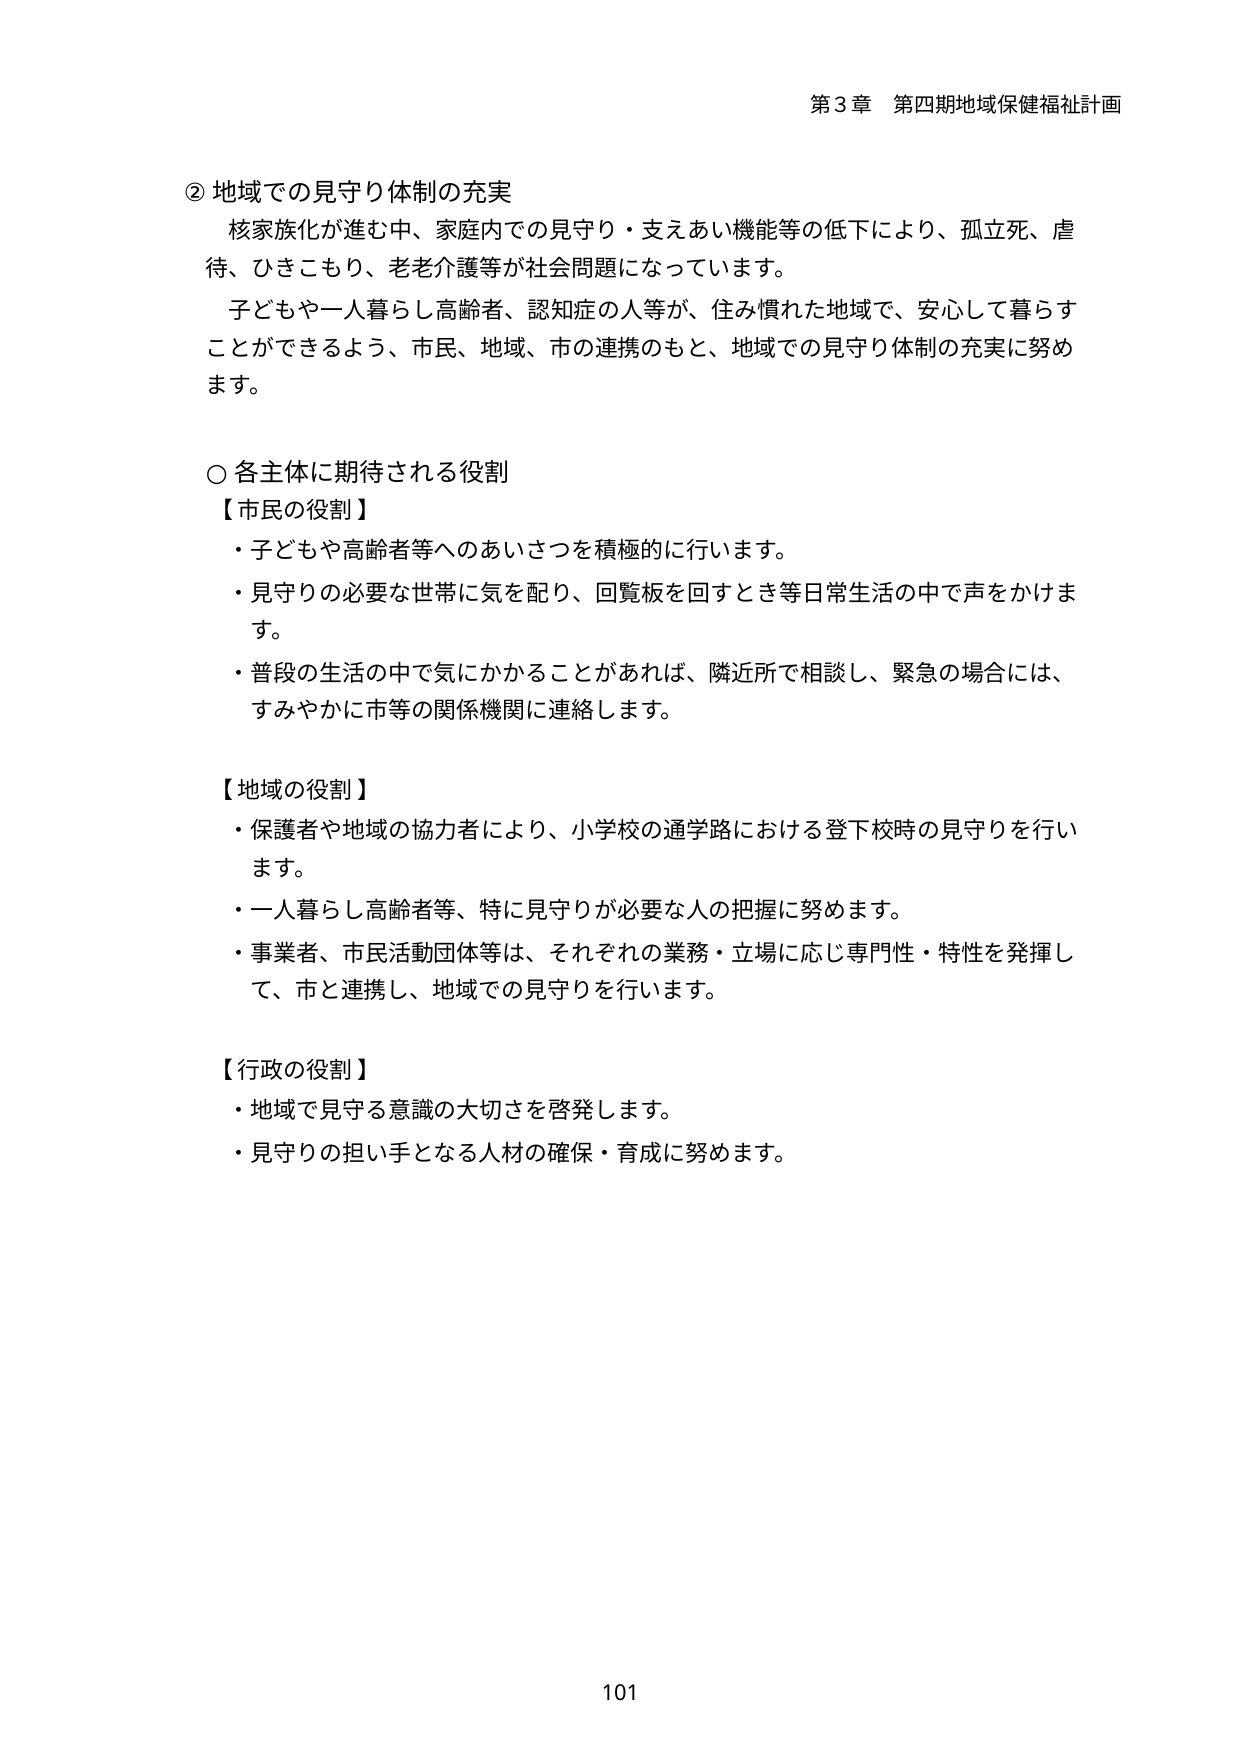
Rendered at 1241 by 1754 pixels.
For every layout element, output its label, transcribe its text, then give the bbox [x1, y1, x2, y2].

text ・地域で見守る意識の大切さを啓発します。 [227, 1090, 1078, 1127]
text ・見守りの担い手となる人材の確保・育成に努めます。 [227, 1132, 1078, 1170]
text ・保護者や地域の協力者により、小学校の通学路における登下校時の見守りを行います。 [227, 810, 1078, 885]
text ② 地域での見守り体制の充実 [184, 172, 1122, 210]
text 核家族化が進む中、家庭内での見守り・支えあい機能等の低下により、孤立死、虐待、ひきこもり、老老介護等が社会問題になっています。 [206, 210, 1078, 285]
text ・子どもや高齢者等へのあいさつを積極的に行います。 [227, 530, 1078, 567]
text ・普段の生活の中で気にかかることがあれば、隣近所で相談し、緊急の場合には、すみやかに市等の関係機関に連絡します。 [227, 652, 1078, 727]
text 【 地域の役割 】 [118, 770, 1122, 807]
text 【 行政の役割 】 [118, 1050, 1122, 1087]
text ・一人暮らし高齢者等、特に見守りが必要な人の把握に努めます。 [227, 890, 1078, 927]
text 【 市民の役割 】 [118, 490, 1122, 527]
text ○ 各主体に期待される役割 [206, 452, 1122, 490]
text ・見守りの必要な世帯に気を配り、回覧板を回すとき等日常生活の中で声をかけます。 [227, 572, 1078, 647]
text ・事業者、市民活動団体等は、それぞれの業務・立場に応じ専門性・特性を発揮して、市と連携し、地域での見守りを行います。 [227, 932, 1078, 1007]
text 子どもや一人暮らし高齢者、認知症の人等が、住み慣れた地域で、安心して暮らすことができるよう、市民、地域、市の連携のもと、地域での見守り体制の充実に努めます。 [206, 290, 1078, 402]
